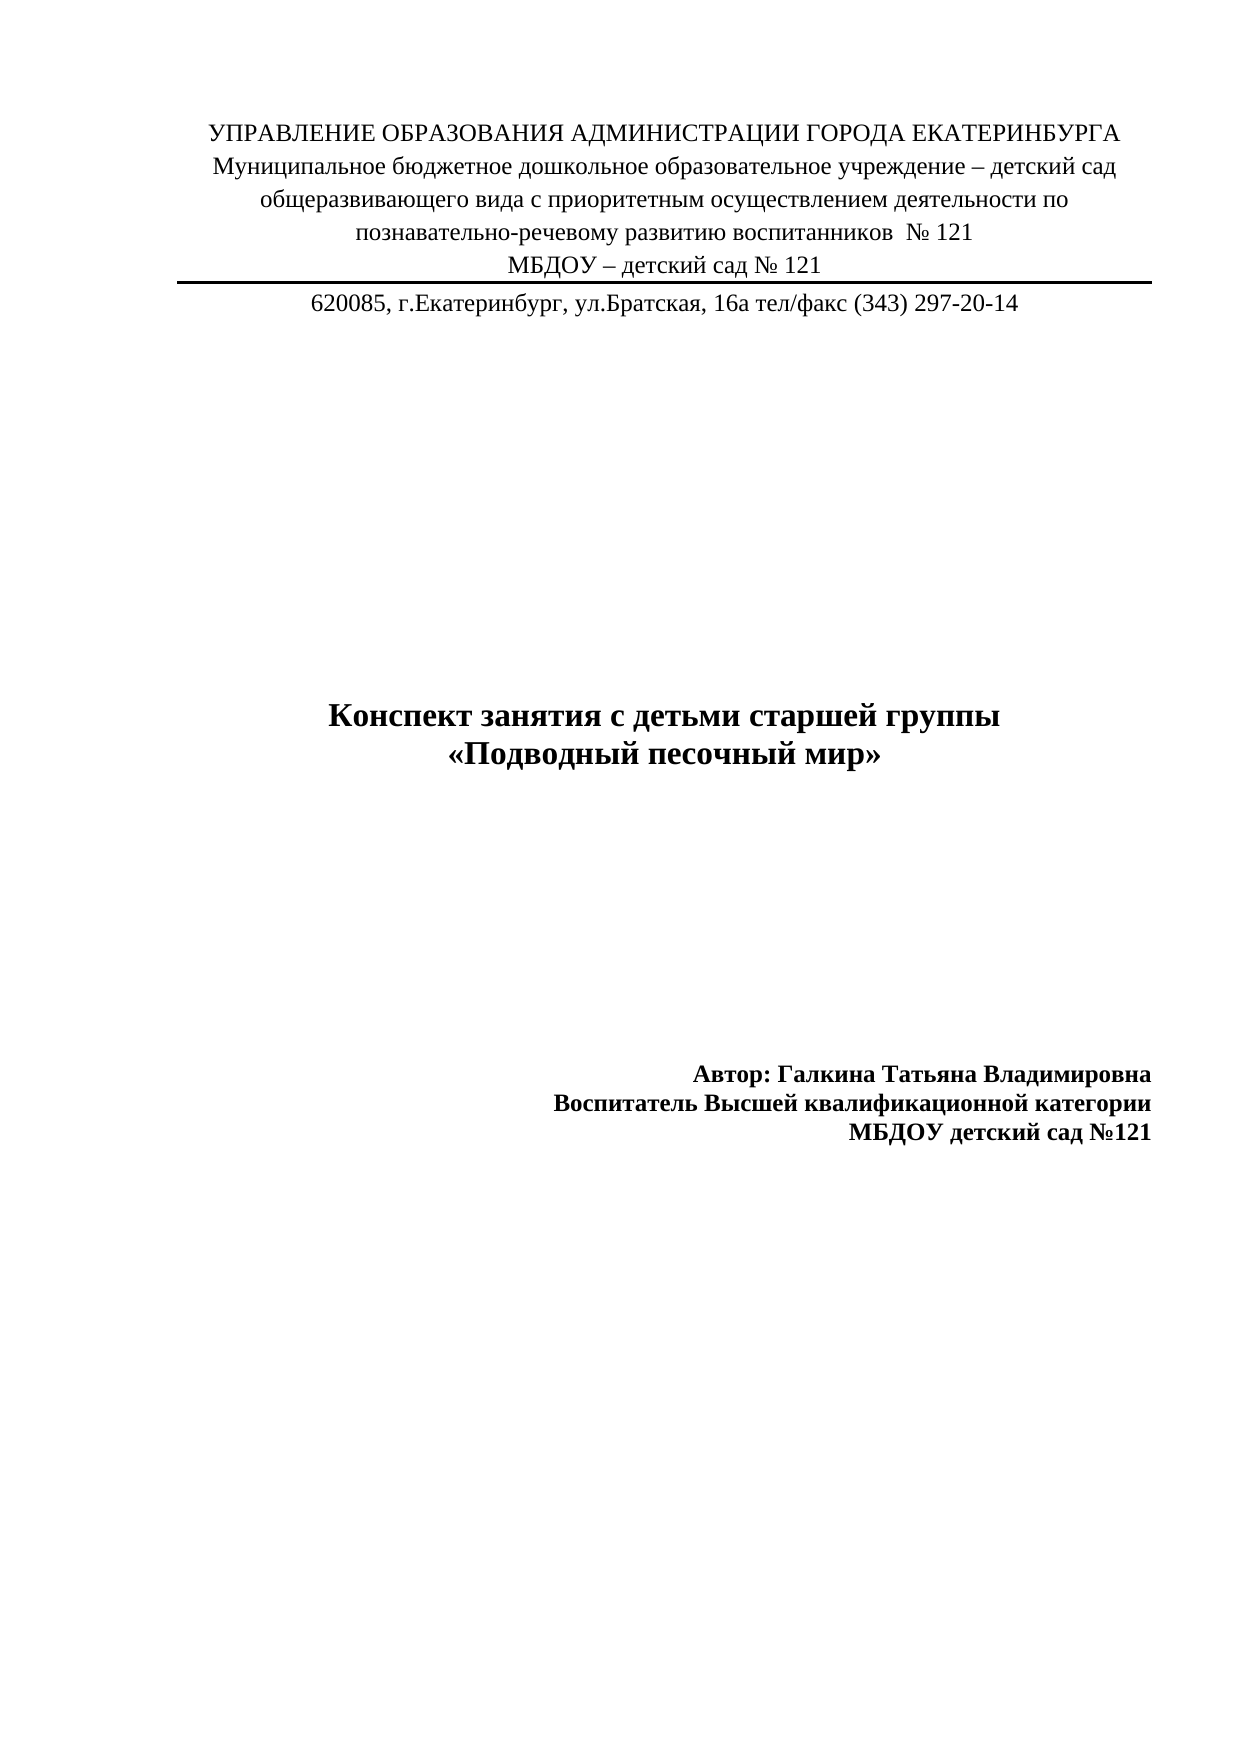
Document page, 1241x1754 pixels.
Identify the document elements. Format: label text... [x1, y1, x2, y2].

text МБДОУ – детский сад № 121 [177, 250, 1152, 281]
text Воспитатель Высшей квалификационной категории [177, 1088, 1152, 1117]
text Конспект занятия с детьми старшей группы [177, 695, 1152, 733]
text «Подводный песочный мир» [177, 733, 1152, 772]
text УПРАВЛЕНИЕ ОБРАЗОВАНИЯ АДМИНИСТРАЦИИ ГОРОДА ЕКАТЕРИНБУРГА [177, 118, 1152, 147]
text Муниципальное бюджетное дошкольное образовательное учреждение – детский сад общеразвивающего вида с приоритетным осуществлением деятельности по познавательно-речевому развитию воспитанников № 121 [177, 151, 1152, 246]
text 620085, г.Екатеринбург, ул.Братская, 16а тел/факс (343) 297-20-14 [177, 288, 1152, 317]
text Автор: Галкина Татьяна Владимировна [177, 1059, 1152, 1088]
text МБДОУ детский сад №121 [177, 1117, 1152, 1146]
